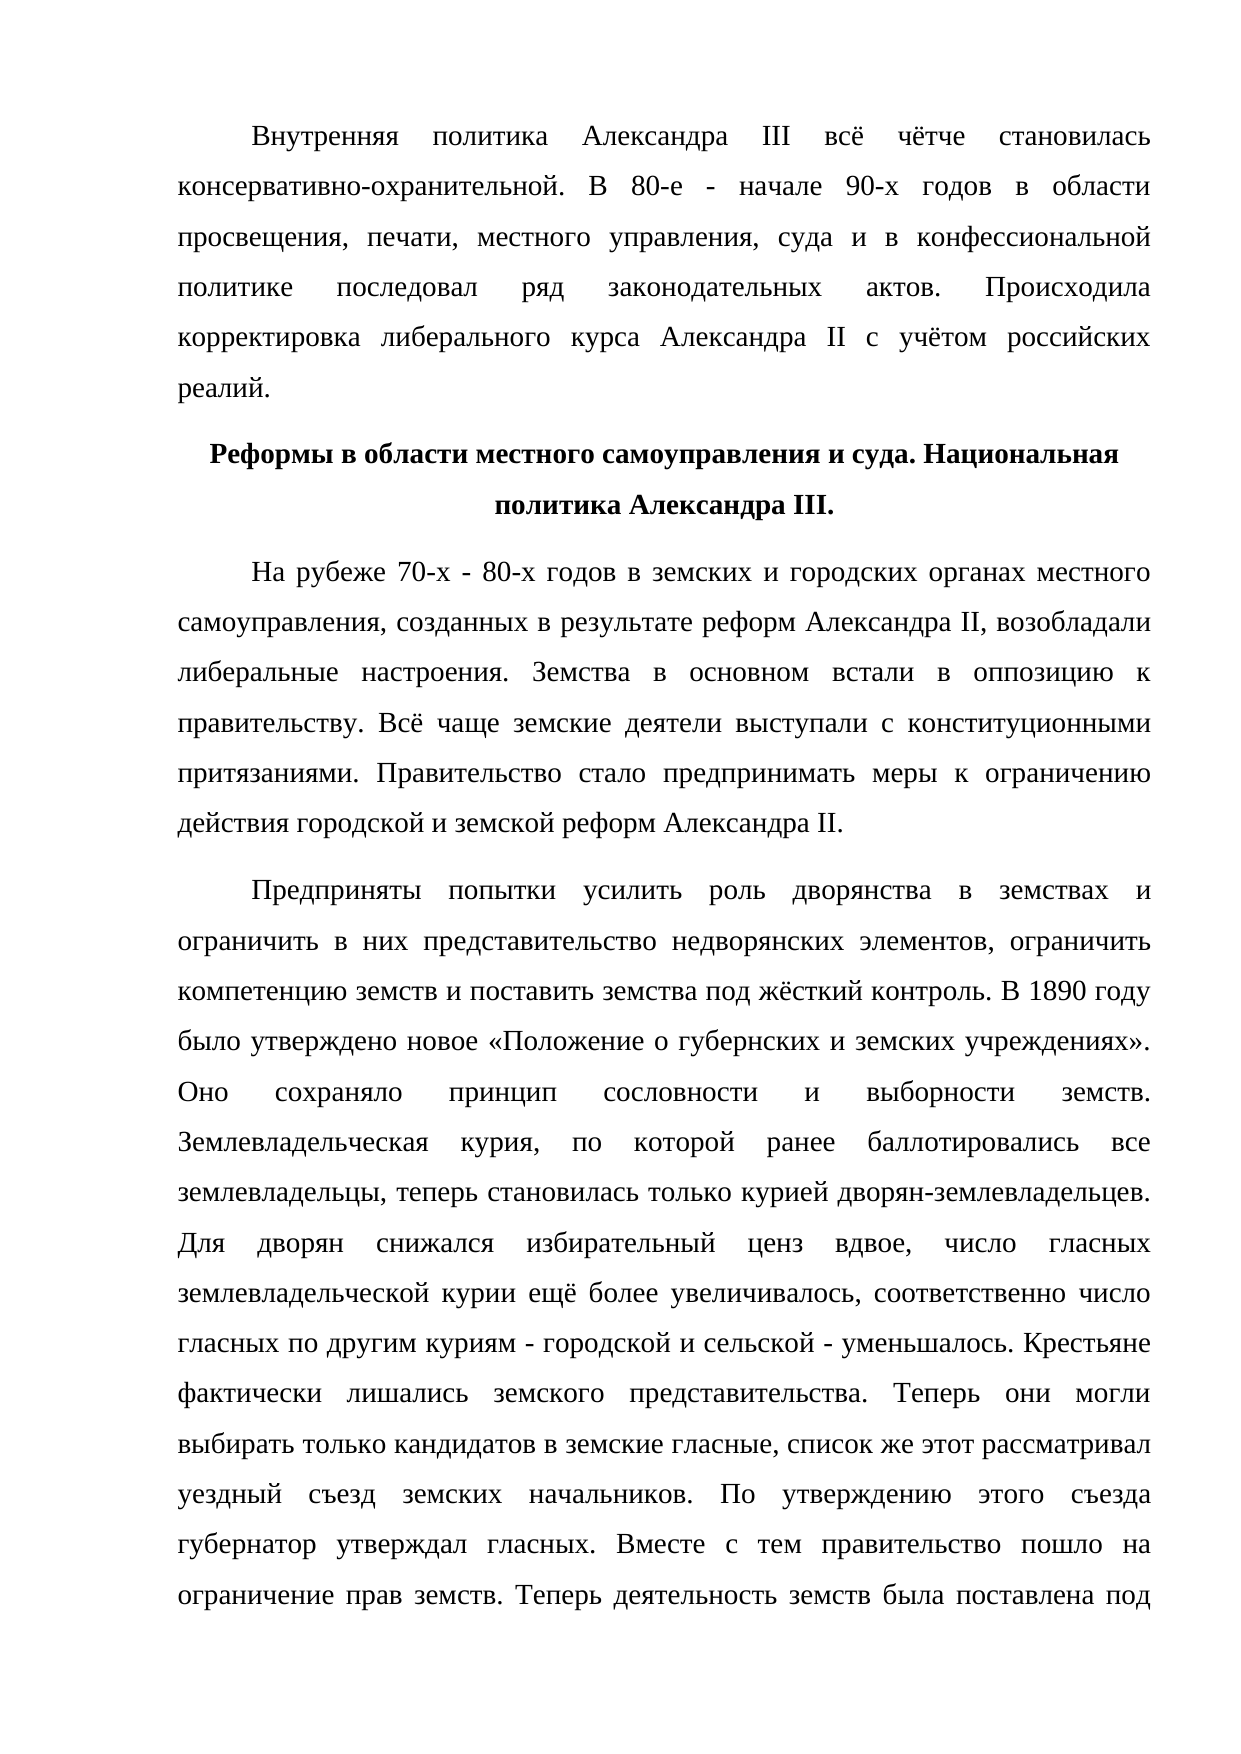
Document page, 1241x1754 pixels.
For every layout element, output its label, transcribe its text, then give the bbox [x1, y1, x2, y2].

text Внутренняя политика Александра III всё чётче становилась консервативно-охранительной. В 80-е - начале 90-х годов в области просвещения, печати, местного управления, суда и в конфессиональной политике последовал ряд законодательных актов. Происходила корректировка либерального курса Александра II с учётом российских реалий. [177, 118, 1152, 403]
text Реформы в области местного самоуправления и суда. Национальная политика Александра III. [177, 437, 1152, 521]
text На рубеже 70-х - 80-х годов в земских и городских органах местного самоуправления, созданных в результате реформ Александра II, возобладали либеральные настроения. Земства в основном встали в оппозицию к правительству. Всё чаще земские деятели выступали с конституционными притязаниями. Правительство стало предпринимать меры к ограничению действия городской и земской реформ Александра II. [177, 554, 1152, 839]
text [177, 872, 1152, 1610]
